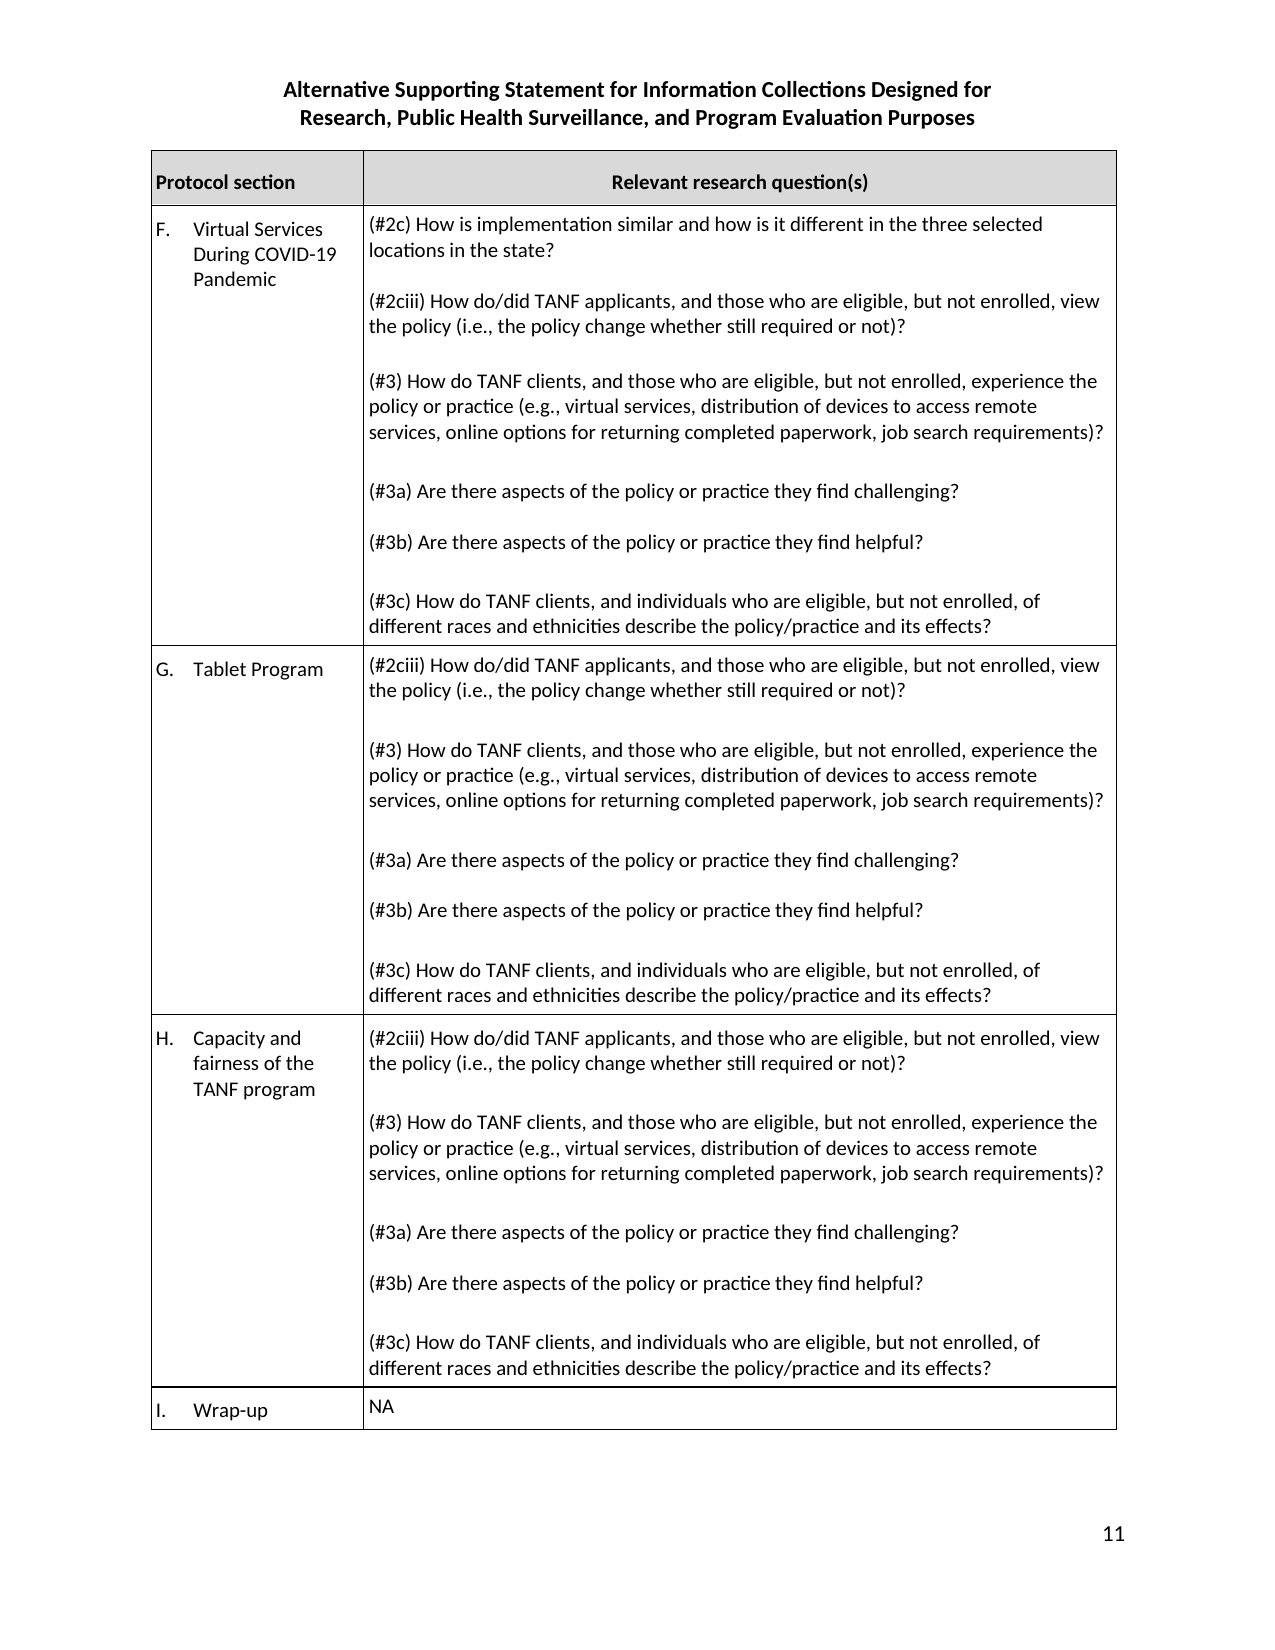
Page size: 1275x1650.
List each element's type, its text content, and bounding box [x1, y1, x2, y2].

table_cell NA [364, 1388, 1116, 1429]
table_cell Capacity and fairness of the TANF program [152, 1015, 363, 1386]
table_cell (#2c) How is implementation similar and how is it different in the three selected locations in the state? (#2ciii) How do/did TANF applicants, and those who are eligible, but not enrolled, view the policy (i.e., the policy change whether still required or not)? (#3) How do TANF clients, and those who are eligible, but not enrolled, experience the policy or practice (e.g., virtual services, distribution of devices to access remote services, online options for returning completed paperwork, job search requirements)? (#3a) Are there aspects of the policy or practice they find challenging? (#3b) Are there aspects of the policy or practice they find helpful? (#3c) How do TANF clients, and individuals who are eligible, but not enrolled, of different races and ethnicities describe the policy/practice and its effects? [364, 206, 1116, 645]
table_cell Virtual Services During COVID-19 Pandemic [152, 206, 363, 645]
table_cell Tablet Program [152, 646, 363, 1014]
table_header Relevant research question(s) [364, 151, 1116, 204]
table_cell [364, 1015, 1116, 1386]
table_header Protocol section [152, 151, 363, 204]
table_cell Wrap-up [152, 1388, 363, 1429]
